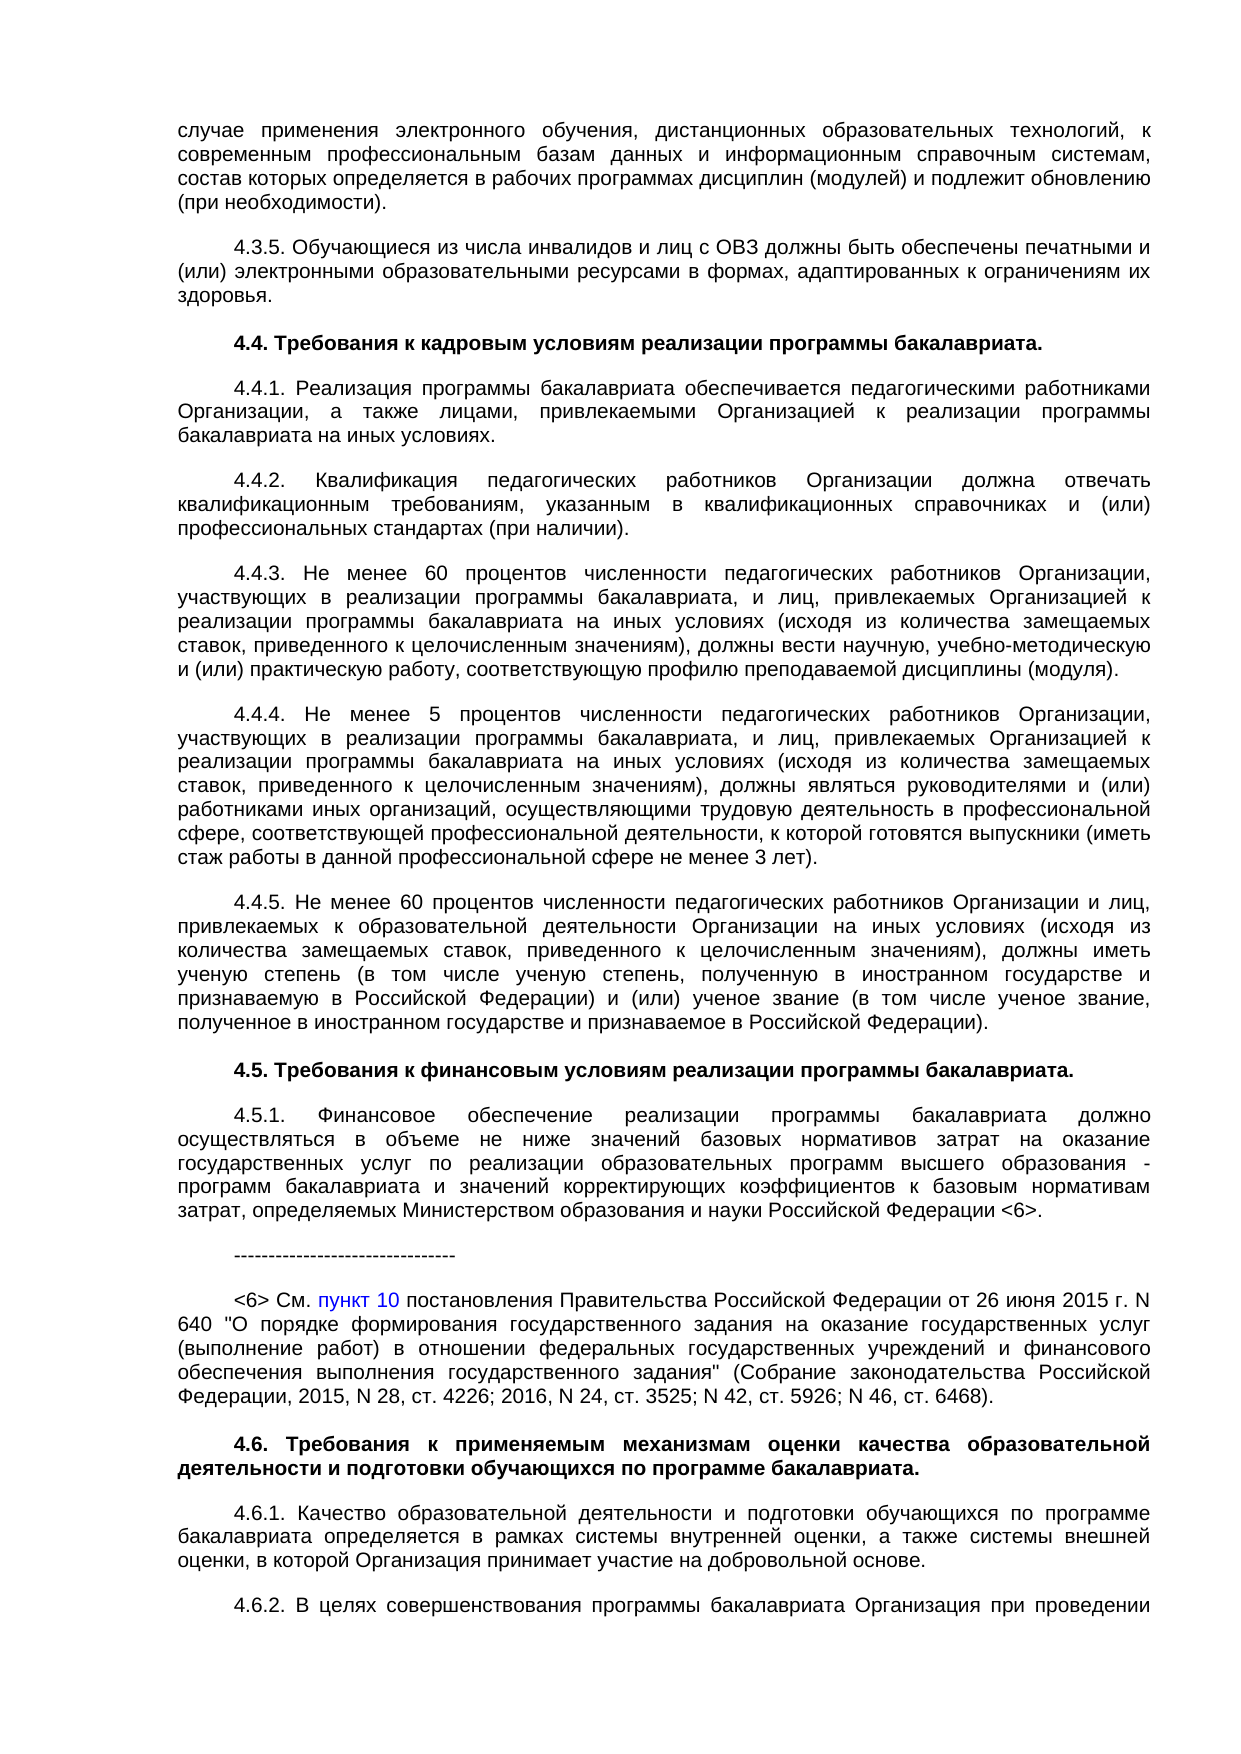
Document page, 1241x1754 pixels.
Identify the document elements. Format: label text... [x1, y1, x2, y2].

text -------------------------------- [177, 1243, 1152, 1267]
text 4.4.2. Квалификация педагогических работников Организации должна отвечать квалификационным требованиям, указанным в квалификационных справочниках и (или) профессиональных стандартах (при наличии). [177, 468, 1152, 540]
title 4.5. Требования к финансовым условиям реализации программы бакалавриата. [177, 1058, 1152, 1082]
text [177, 1593, 1152, 1617]
text 4.4.3. Не менее 60 процентов численности педагогических работников Организации, участвующих в реализации программы бакалавриата, и лиц, привлекаемых Организацией к реализации программы бакалавриата на иных условиях (исходя из количества замещаемых ставок, приведенного к целочисленным значениям), должны вести научную, учебно-методическую и (или) практическую работу, соответствующую профилю преподаваемой дисциплины (модуля). [177, 561, 1152, 681]
text 4.4.1. Реализация программы бакалавриата обеспечивается педагогическими работниками Организации, а также лицами, привлекаемыми Организацией к реализации программы бакалавриата на иных условиях. [177, 375, 1152, 447]
text <6> См. пункт 10 постановления Правительства Российской Федерации от 26 июня 2015 г. N 640 "О порядке формирования государственного задания на оказание государственных услуг (выполнение работ) в отношении федеральных государственных учреждений и финансового обеспечения выполнения государственного задания" (Собрание законодательства Российской Федерации, 2015, N 28, ст. 4226; 2016, N 24, ст. 3525; N 42, ст. 5926; N 46, ст. 6468). [177, 1288, 1152, 1408]
text 4.4.5. Не менее 60 процентов численности педагогических работников Организации и лиц, привлекаемых к образовательной деятельности Организации на иных условиях (исходя из количества замещаемых ставок, приведенного к целочисленным значениям), должны иметь ученую степень (в том числе ученую степень, полученную в иностранном государстве и признаваемую в Российской Федерации) и (или) ученое звание (в том числе ученое звание, полученное в иностранном государстве и признаваемое в Российской Федерации). [177, 890, 1152, 1034]
text 4.6.1. Качество образовательной деятельности и подготовки обучающихся по программе бакалавриата определяется в рамках системы внутренней оценки, а также системы внешней оценки, в которой Организация принимает участие на добровольной основе. [177, 1500, 1152, 1572]
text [177, 118, 1152, 214]
title 4.4. Требования к кадровым условиям реализации программы бакалавриата. [177, 331, 1152, 354]
title 4.6. Требования к применяемым механизмам оценки качества образовательной деятельности и подготовки обучающихся по программе бакалавриата. [177, 1432, 1152, 1479]
text 4.3.5. Обучающиеся из числа инвалидов и лиц с ОВЗ должны быть обеспечены печатными и (или) электронными образовательными ресурсами в формах, адаптированных к ограничениям их здоровья. [177, 235, 1152, 307]
text 4.5.1. Финансовое обеспечение реализации программы бакалавриата должно осуществляться в объеме не ниже значений базовых нормативов затрат на оказание государственных услуг по реализации образовательных программ высшего образования - программ бакалавриата и значений корректирующих коэффициентов к базовым нормативам затрат, определяемых Министерством образования и науки Российской Федерации <6>. [177, 1102, 1152, 1222]
text 4.4.4. Не менее 5 процентов численности педагогических работников Организации, участвующих в реализации программы бакалавриата, и лиц, привлекаемых Организацией к реализации программы бакалавриата на иных условиях (исходя из количества замещаемых ставок, приведенного к целочисленным значениям), должны являться руководителями и (или) работниками иных организаций, осуществляющими трудовую деятельность в профессиональной сфере, соответствующей профессиональной деятельности, к которой готовятся выпускники (иметь стаж работы в данной профессиональной сфере не менее 3 лет). [177, 701, 1152, 869]
